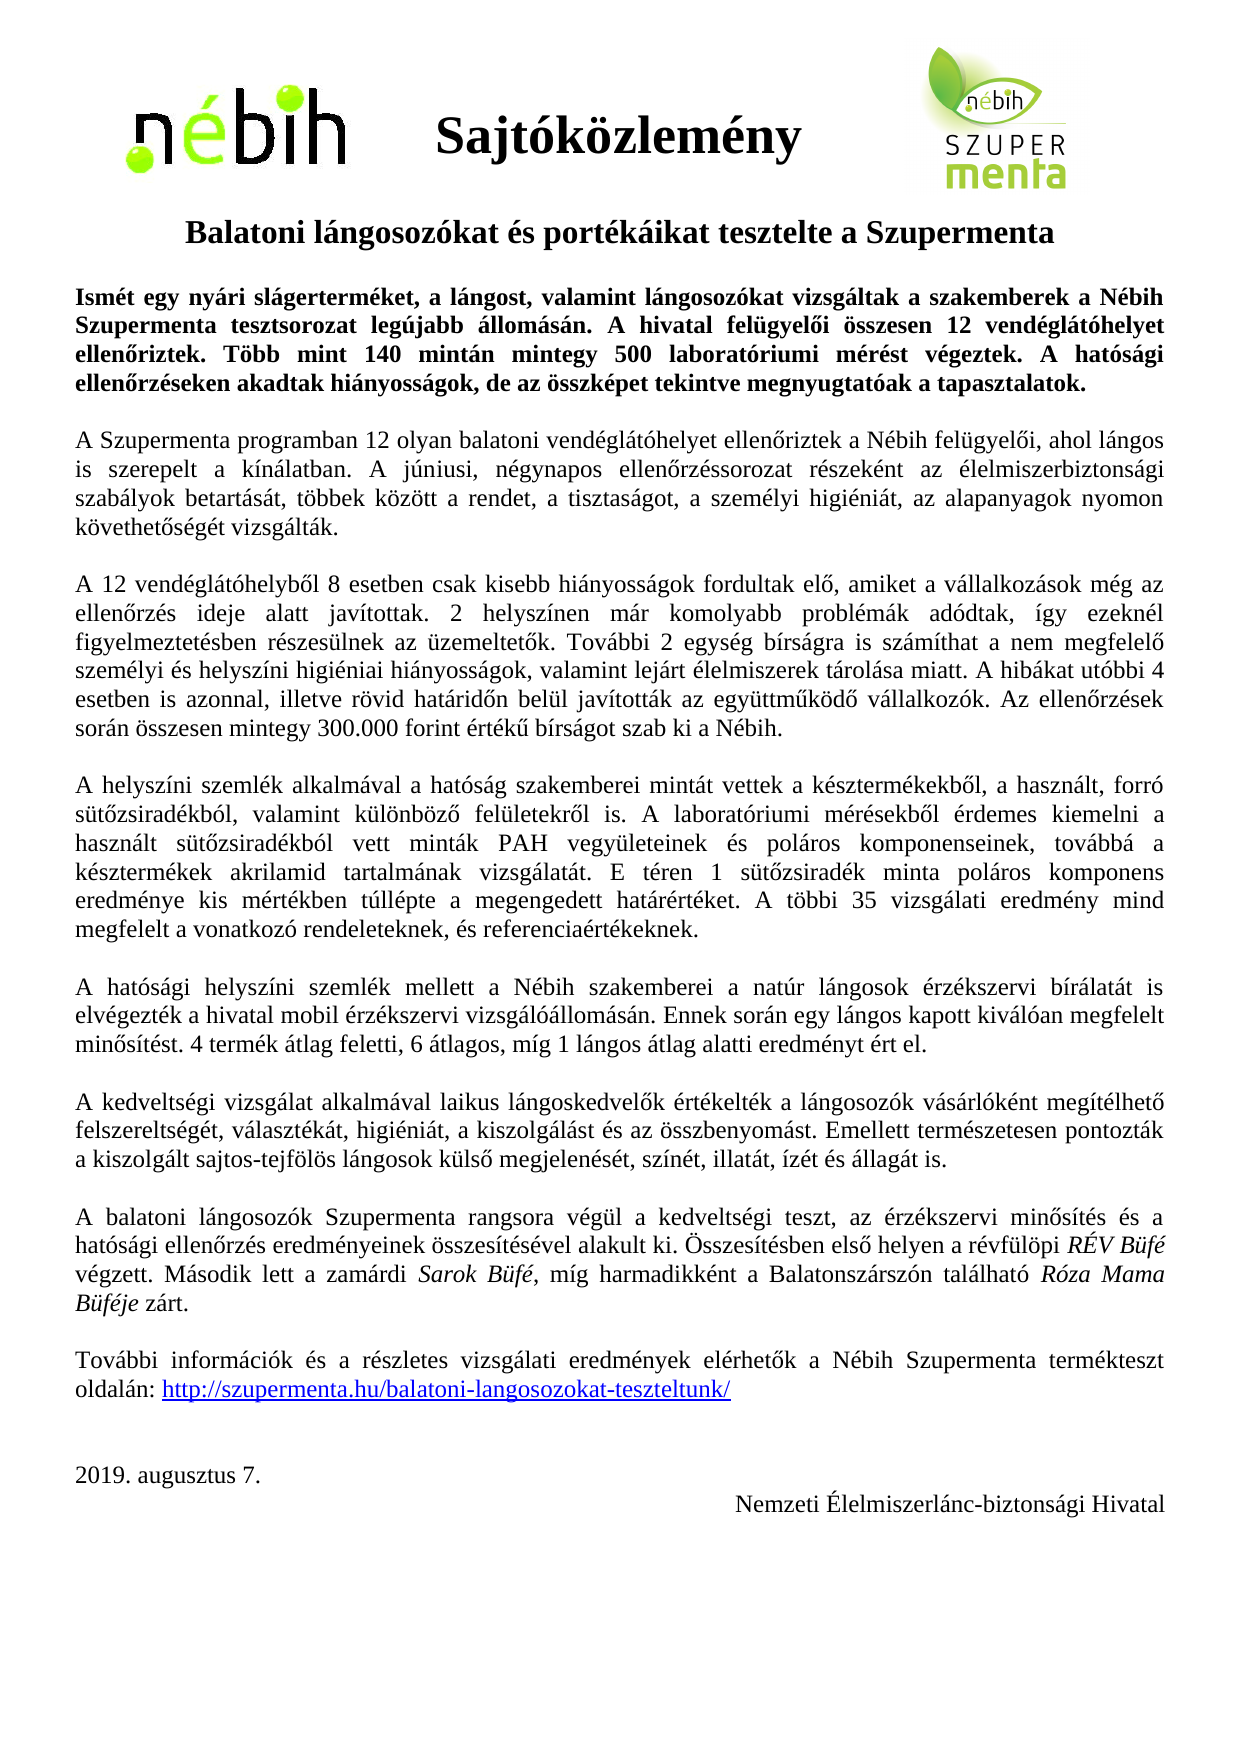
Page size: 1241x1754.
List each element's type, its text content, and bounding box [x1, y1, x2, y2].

text A hatósági helyszíni szemlék mellett a Nébih szakemberei a natúr lángosok érzékszervi bírálatát is elvégezték a hivatal mobil érzékszervi vizsgálóállomásán. Ennek során egy lángos kapott kiválóan megfelelt minősítést. 4 termék átlag feletti, 6 átlagos, míg 1 lángos átlag alatti eredményt ért el. [75, 972, 1165, 1058]
text 2019. augusztus 7. [75, 1460, 1165, 1489]
text A Szupermenta programban 12 olyan balatoni vendéglátóhelyet ellenőriztek a Nébih felügyelői, ahol lángos is szerepelt a kínálatban. A júniusi, négynapos ellenőrzéssorozat részeként az élelmiszerbiztonsági szabályok betartását, többek között a rendet, a tisztaságot, a személyi higiéniát, az alapanyagok nyomon követhetőségét vizsgálták. [75, 425, 1165, 540]
text A kedveltségi vizsgálat alkalmával laikus lángoskedvelők értékelték a lángosozók vásárlóként megítélhető felszereltségét, választékát, higiéniát, a kiszolgálást és az összbenyomást. Emellett természetesen pontozták a kiszolgált sajtos-tejfölös lángosok külső megjelenését, színét, illatát, ízét és állagát is. [75, 1087, 1165, 1173]
text További információk és a részletes vizsgálati eredmények elérhetők a Nébih Szupermenta termékteszt oldalán: http://szupermenta.hu/balatoni-langosozokat-teszteltunk/ [75, 1345, 1165, 1403]
text A helyszíni szemlék alkalmával a hatóság szakemberei mintát vettek a késztermékekből, a használt, forró sütőzsiradékból, valamint különböző felületekről is. A laboratóriumi mérésekből érdemes kiemelni a használt sütőzsiradékból vett minták PAH vegyületeinek és poláros komponenseinek, továbbá a késztermékek akrilamid tartalmának vizsgálatát. E téren 1 sütőzsiradék minta poláros komponens eredménye kis mértékben túllépte a megengedett határértéket. A többi 35 vizsgálati eredmény mind megfelelt a vonatkozó rendeleteknek, és referenciaértékeknek. [75, 770, 1165, 943]
text Ismét egy nyári slágerterméket, a lángost, valamint lángosozókat vizsgáltak a szakemberek a Nébih Szupermenta tesztsorozat legújabb állomásán. A hivatal felügyelői összesen 12 vendéglátóhelyet ellenőriztek. Több mint 140 mintán mintegy 500 laboratóriumi mérést végeztek. A hatósági ellenőrzéseken akadtak hiányosságok, de az összképet tekintve megnyugtatóak a tapasztalatok. [75, 282, 1165, 397]
text Nemzeti Élelmiszerlánc-biztonsági Hivatal [75, 1489, 1165, 1518]
picture [903, 38, 1091, 195]
text A balatoni lángosozók Szupermenta rangsora végül a kedveltségi teszt, az érzékszervi minősítés és a hatósági ellenőrzés eredményeinek összesítésével alakult ki. Összesítésben első helyen a révfülöpi RÉV Büfé végzett. Második lett a zamárdi Sarok Büfé, míg harmadikként a Balatonszárszón található Róza Mama Büféje zárt. [75, 1202, 1165, 1317]
text A 12 vendéglátóhelyből 8 esetben csak kisebb hiányosságok fordultak elő, amiket a vállalkozások még az ellenőrzés ideje alatt javítottak. 2 helyszínen már komolyabb problémák adódtak, így ezeknél figyelmeztetésben részesülnek az üzemeltetők. További 2 egység bírságra is számíthat a nem megfelelő személyi és helyszíni higiéniai hiányosságok, valamint lejárt élelmiszerek tárolása miatt. A hibákat utóbbi 4 esetben is azonnal, illetve rövid határidőn belül javították az együttműködő vállalkozók. Az ellenőrzések során összesen mintegy 300.000 forint értékű bírságot szab ki a Nébih. [75, 569, 1165, 742]
picture [112, 69, 361, 186]
text Balatoni lángosozókat és portékáikat tesztelte a Szupermenta [75, 213, 1165, 251]
